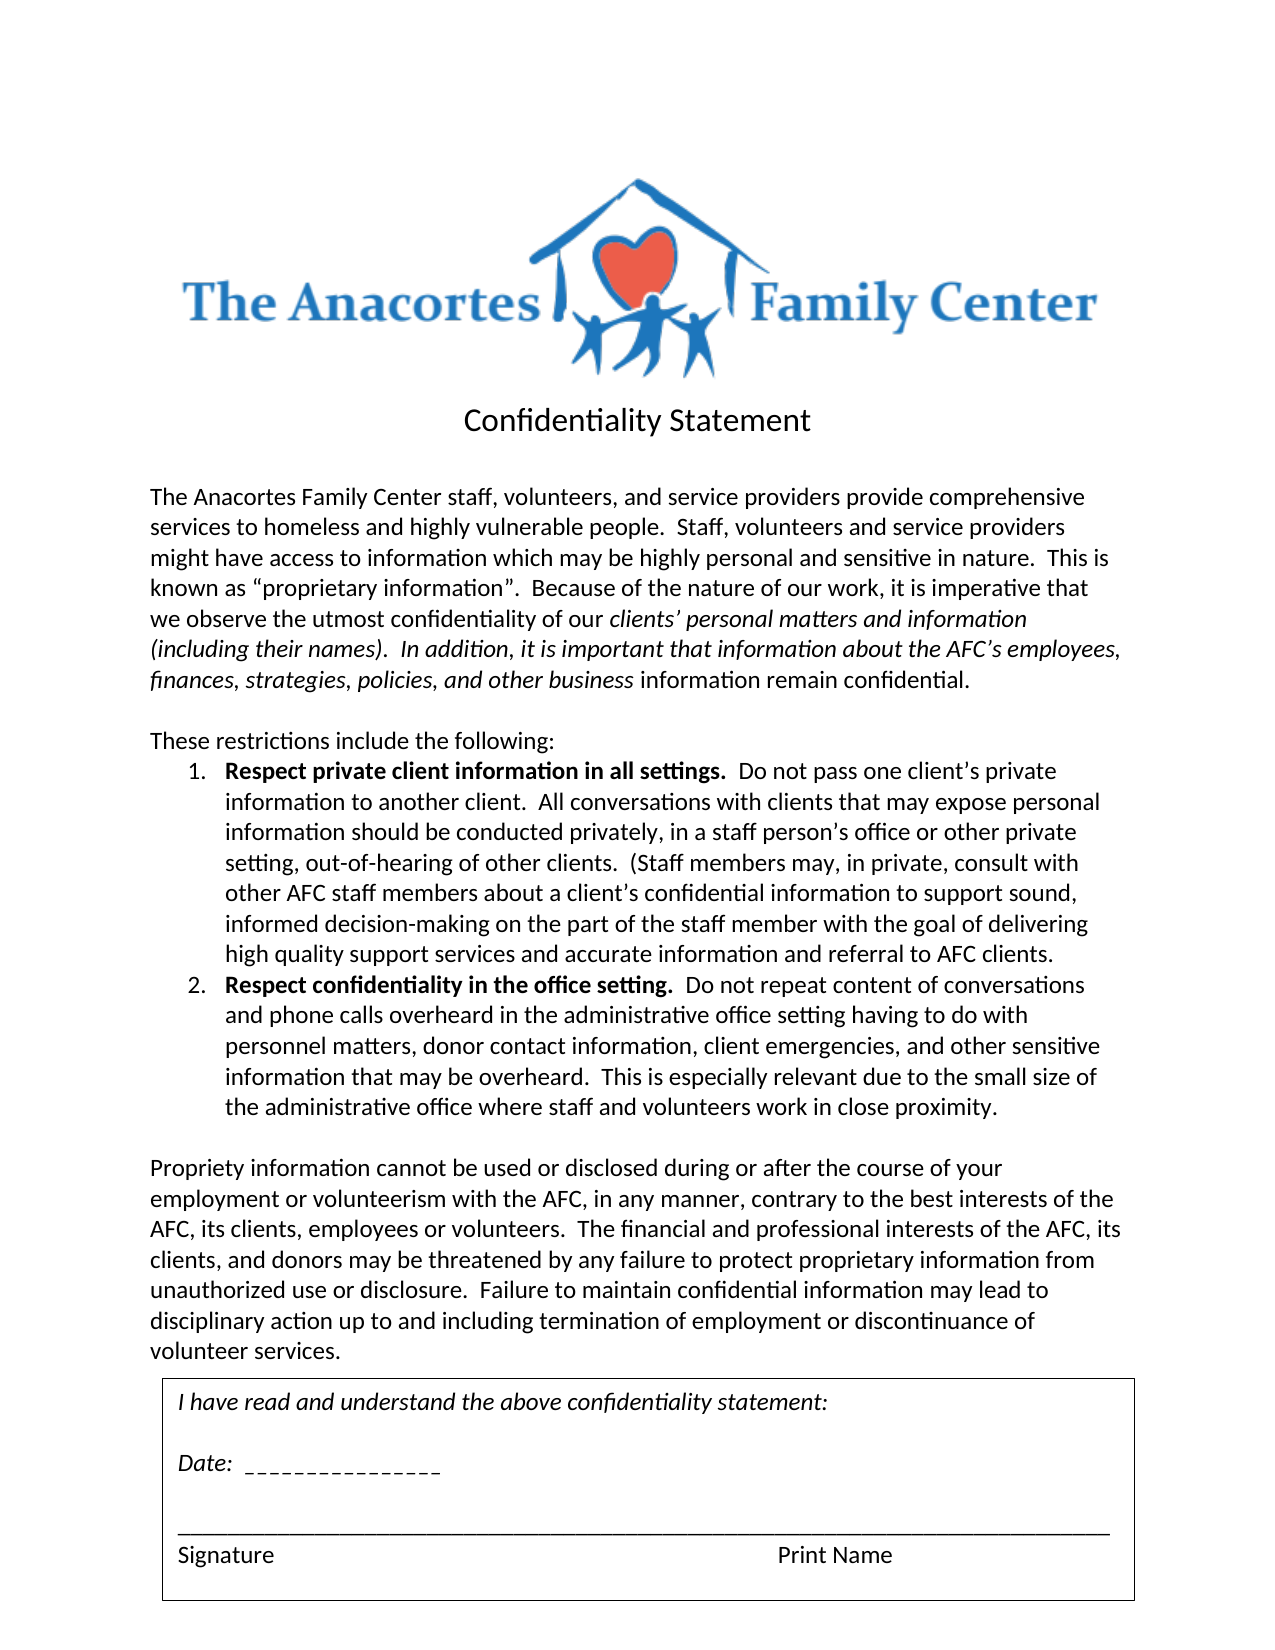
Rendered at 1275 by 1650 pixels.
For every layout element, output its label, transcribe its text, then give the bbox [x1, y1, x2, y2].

text Propriety information cannot be used or disclosed during or after the course of your employment or volunteerism with the AFC, in any manner, contrary to the best interests of the AFC, its clients, employees or volunteers. The financial and professional interests of the AFC, its clients, and donors may be threatened by any failure to protect proprietary information from unauthorized use or disclosure. Failure to maintain confidential information may lead to disciplinary action up to and including termination of employment or discontinuance of volunteer services. [150, 1152, 1125, 1366]
text These restrictions include the following: [150, 725, 1125, 756]
list Respect confidentiality in the office setting. Do not repeat content of conversations and phone calls overheard in the administrative office setting having to do with personnel matters, donor contact information, client emergencies, and other sensitive information that may be overheard. This is especially relevant due to the small size of the administrative office where staff and volunteers work in close proximity. [187, 969, 1125, 1122]
text Confidentiality Statement [150, 399, 1125, 440]
text The Anacortes Family Center staff, volunteers, and service providers provide comprehensive services to homeless and highly vulnerable people. Staff, volunteers and service providers might have access to information which may be highly personal and sensitive in nature. This is known as “proprietary information”. Because of the nature of our work, it is imperative that we observe the utmost confidentiality of our clients’ personal matters and information (including their names). In addition, it is important that information about the AFC’s employees, finances, strategies, policies, and other business information remain confidential. [150, 481, 1125, 694]
list Respect private client information in all settings. Do not pass one client’s private information to another client. All conversations with clients that may expose personal information should be conducted privately, in a staff person’s office or other private setting, out-of-hearing of other clients. (Staff members may, in private, consult with other AFC staff members about a client’s confidential information to support sound, informed decision-making on the part of the staff member with the goal of delivering high quality support services and accurate information and referral to AFC clients. [187, 756, 1125, 969]
